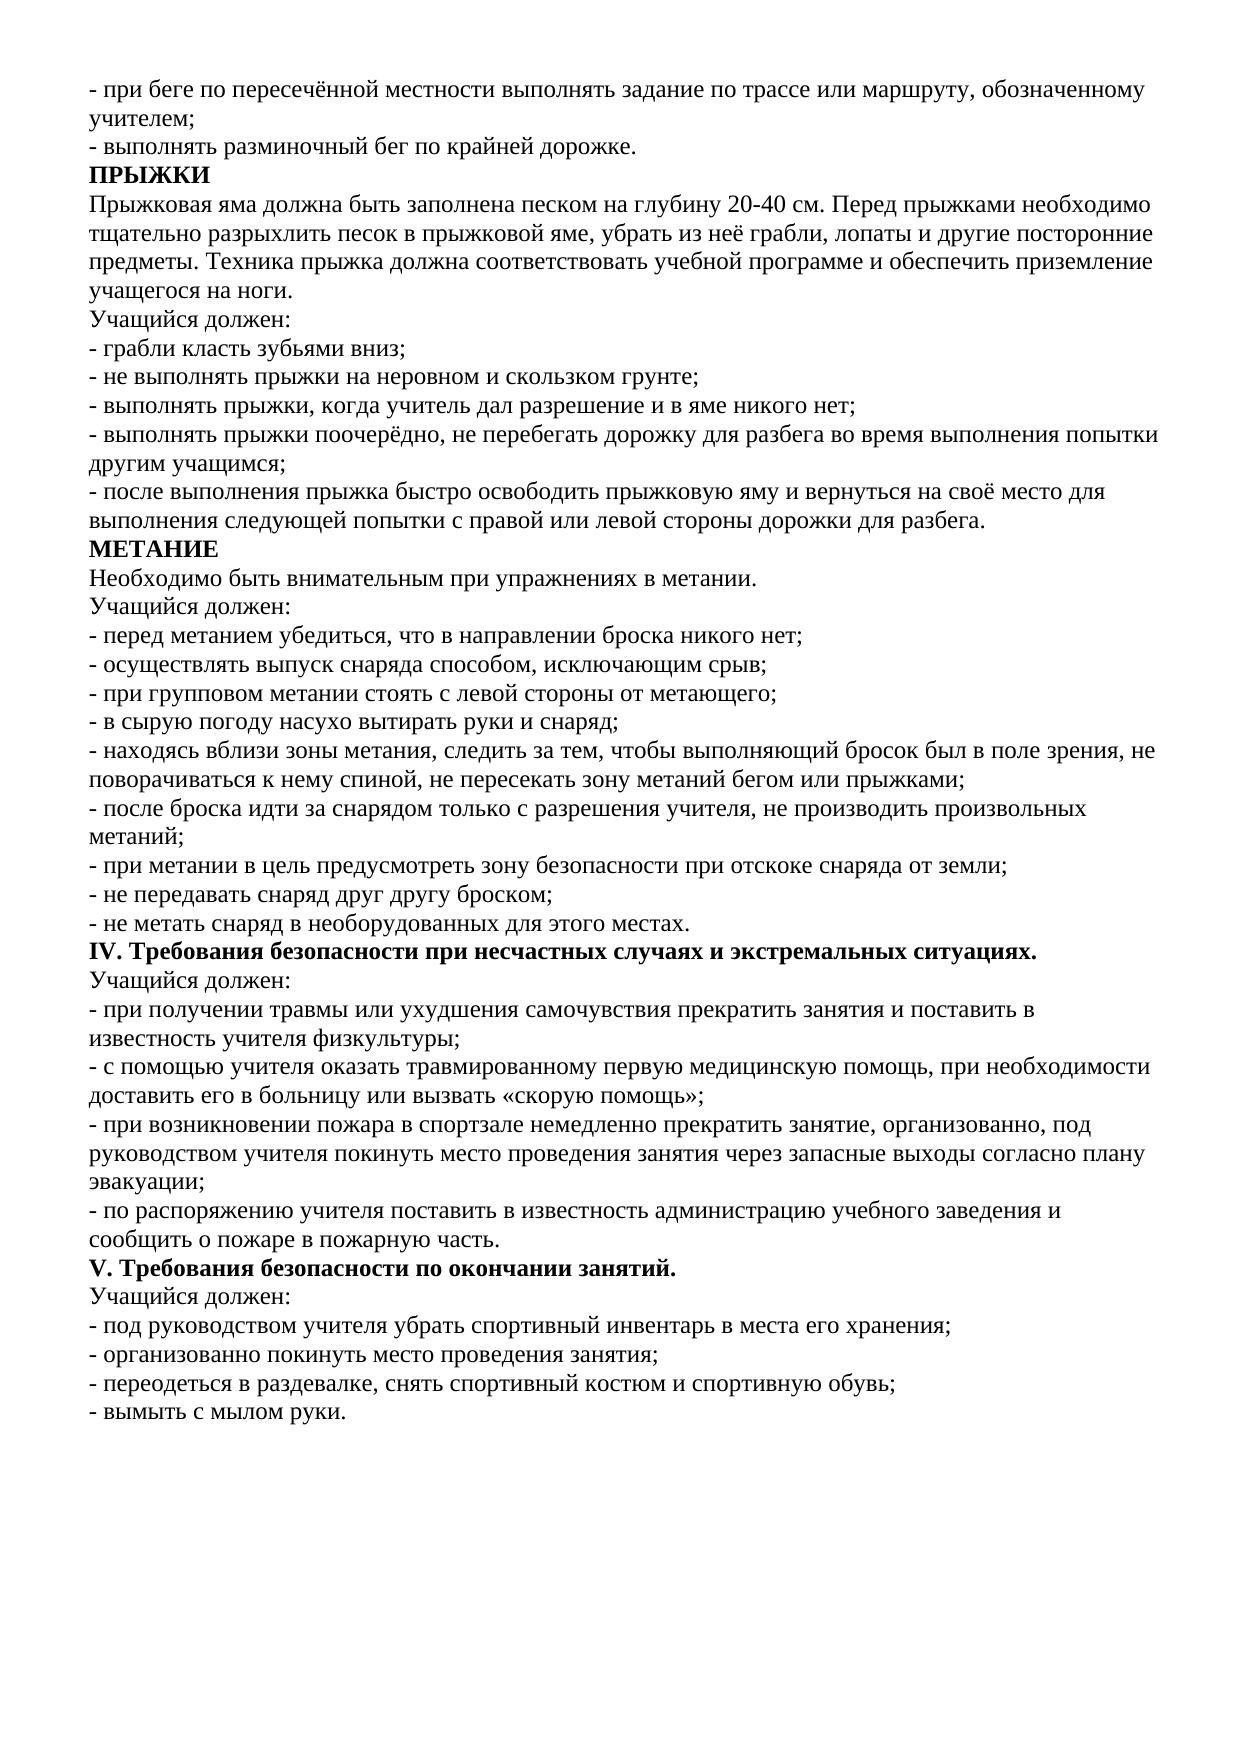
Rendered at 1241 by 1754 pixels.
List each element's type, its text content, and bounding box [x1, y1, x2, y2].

text Прыжковая яма должна быть заполнена песком на глубину 20-40 см. Перед прыжками необходимо тщательно разрыхлить песок в прыжковой яме, убрать из неё грабли, лопаты и другие посторонние предметы. Техника прыжка должна соответствовать учебной программе и обеспечить приземление учащегося на ноги. Учащийся должен: - грабли класть зубьями вниз; - не выполнять прыжки на неровном и скользком грунте; - выполнять прыжки, когда учитель дал разрешение и в яме никого нет; - выполнять прыжки поочерёдно, не перебегать дорожку для разбега во время выполнения попытки другим учащимся; - после выполнения прыжка быстро освободить прыжковую яму и вернуться на своё место для выполнения следующей попытки с правой или левой стороны дорожки для разбега. [88, 189, 1167, 534]
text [88, 74, 1167, 160]
text ПРЫЖКИ [88, 160, 1167, 189]
text Необходимо быть внимательным при упражнениях в метании. Учащийся должен: - перед метанием убедиться, что в направлении броска никого нет; - осуществлять выпуск снаряда способом, исключающим срыв; - при групповом метании стоять с левой стороны от метающего; - в сырую погоду насухо вытирать руки и снаряд; - находясь вблизи зоны метания, следить за тем, чтобы выполняющий бросок был в поле зрения, не поворачиваться к нему спиной, не пересекать зону метаний бегом или прыжками; - после броска идти за снарядом только с разрешения учителя, не производить произвольных метаний; - при метании в цель предусмотреть зону безопасности при отскоке снаряда от земли; - не передавать снаряд друг другу броском; - не метать снаряд в необорудованных для этого местах. IV. Требования безопасности при несчастных случаях и экстремальных ситуациях. Учащийся должен: - при получении травмы или ухудшения самочувствия прекратить занятия и поставить в известность учителя физкультуры; - с помощью учителя оказать травмированному первую медицинскую помощь, при необходимости доставить его в больницу или вызвать «скорую помощь»; - при возникновении пожара в спортзале немедленно прекратить занятие, организованно, под руководством учителя покинуть место проведения занятия через запасные выходы согласно плану эвакуации; - по распоряжению учителя поставить в известность администрацию учебного заведения и сообщить о пожаре в пожарную часть. V. Требования безопасности по окончании занятий. Учащийся должен: - под руководством учителя убрать спортивный инвентарь в места его хранения; - организованно покинуть место проведения занятия; - переодеться в раздевалке, снять спортивный костюм и спортивную обувь; - вымыть с мылом руки. [88, 563, 1167, 1425]
text МЕТАНИЕ [88, 534, 1167, 563]
